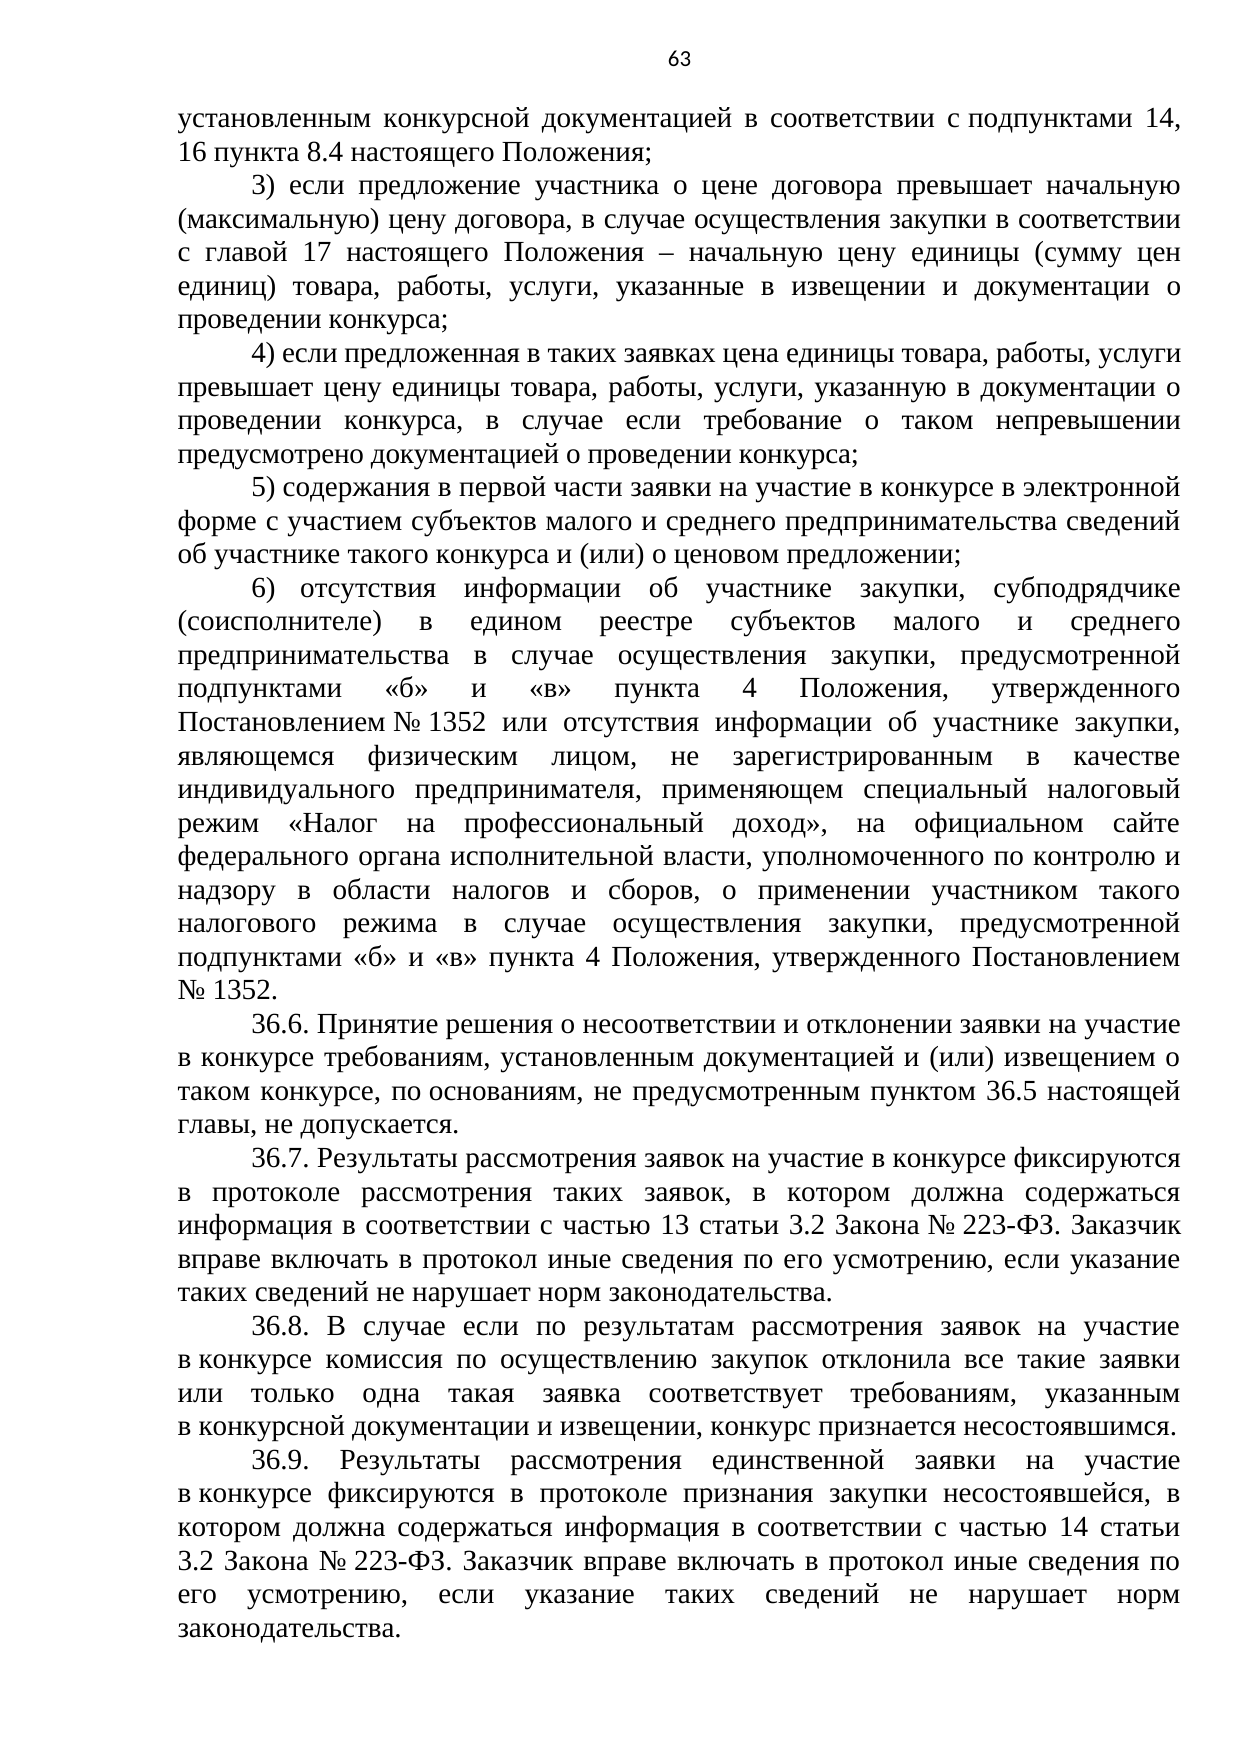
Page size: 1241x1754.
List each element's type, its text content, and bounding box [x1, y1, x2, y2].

text 5) содержания в первой части заявки на участие в конкурсе в электронной форме с участием субъектов малого и среднего предпринимательства сведений об участнике такого конкурса и (или) о ценовом предложении; [177, 469, 1181, 570]
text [177, 100, 1181, 167]
text 6) отсутствия информации об участнике закупки, субподрядчике (соисполнителе) в едином реестре субъектов малого и среднего предпринимательства в случае осуществления закупки, предусмотренной подпунктами «б» и «в» пункта 4 Положения, утвержденного Постановлением № 1352 или отсутствия информации об участнике закупки, являющемся физическим лицом, не зарегистрированным в качестве индивидуального предпринимателя, применяющем специальный налоговый режим «Налог на профессиональный доход», на официальном сайте федерального органа исполнительной власти, уполномоченного по контролю и надзору в области налогов и сборов, о применении участником такого налогового режима в случае осуществления закупки, предусмотренной подпунктами «б» и «в» пункта 4 Положения, утвержденного Постановлением № 1352. [177, 570, 1181, 1006]
text 36.6. Принятие решения о несоответствии и отклонении заявки на участие в конкурсе требованиям, установленным документацией и (или) извещением о таком конкурсе, по основаниям, не предусмотренным пунктом 36.5 настоящей главы, не допускается. [177, 1006, 1181, 1140]
text 3) если предложение участника о цене договора превышает начальную (максимальную) цену договора, в случае осуществления закупки в соответствии с главой 17 настоящего Положения – начальную цену единицы (сумму цен единиц) товара, работы, услуги, указанные в извещении и документации о проведении конкурса; [177, 167, 1181, 335]
text 36.8. В случае если по результатам рассмотрения заявок на участие в конкурсе комиссия по осуществлению закупок отклонила все такие заявки или только одна такая заявка соответствует требованиям, указанным в конкурсной документации и извещении, конкурс признается несостоявшимся. [177, 1308, 1181, 1442]
text 4) если предложенная в таких заявках цена единицы товара, работы, услуги превышает цену единицы товара, работы, услуги, указанную в документации о проведении конкурса, в случае если требование о таком непревышении предусмотрено документацией о проведении конкурса; [177, 335, 1181, 469]
text 36.7. Результаты рассмотрения заявок на участие в конкурсе фиксируются в протоколе рассмотрения таких заявок, в котором должна содержаться информация в соответствии с частью 13 статьи 3.2 Закона № 223-ФЗ. Заказчик вправе включать в протокол иные сведения по его усмотрению, если указание таких сведений не нарушает норм законодательства. [177, 1140, 1181, 1308]
text 36.9. Результаты рассмотрения единственной заявки на участие в конкурсе фиксируются в протоколе признания закупки несостоявшейся, в котором должна содержаться информация в соответствии с частью 14 статьи 3.2 Закона № 223-ФЗ. Заказчик вправе включать в протокол иные сведения по его усмотрению, если указание таких сведений не нарушает норм законодательства. [177, 1442, 1181, 1643]
